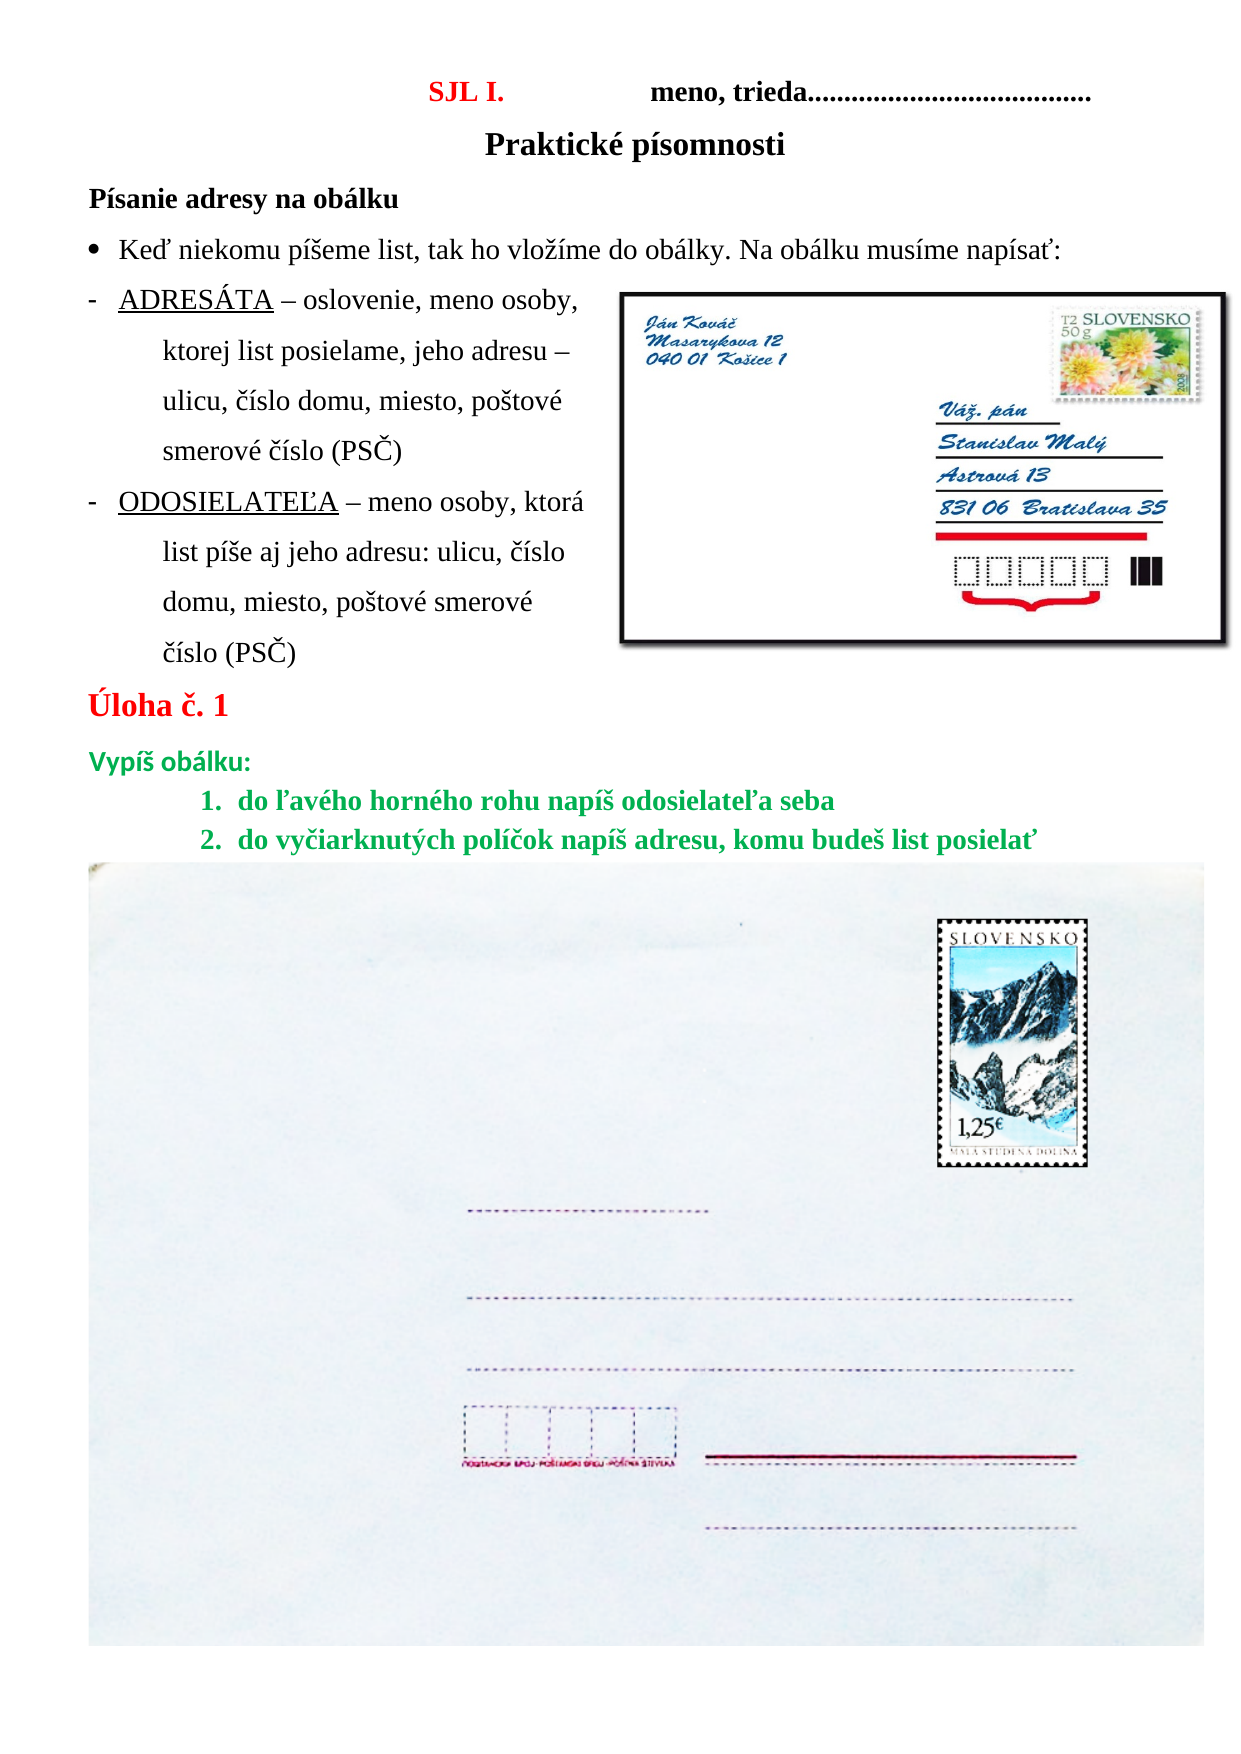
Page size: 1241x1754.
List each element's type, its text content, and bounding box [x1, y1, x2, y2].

list Keď niekomu píšeme list, tak ho vložíme do obálky. Na obálku musíme napísať: [89, 232, 1181, 266]
list Úloha č. 1 [87, 685, 1181, 723]
picture [88, 860, 1205, 1646]
text Vypíš obálku: [89, 743, 1181, 778]
list do vyčiarknutých políčok napíš adresu, komu budeš list posielať [200, 822, 1181, 856]
list ADRESÁTA – oslovenie, meno osoby, ktorej list posielame, jeho adresu – ulicu, číslo domu, miesto, poštové smerové číslo (PSČ) [87, 282, 1181, 467]
text Písanie adresy na obálku [89, 182, 1181, 215]
list ODOSIELATEĽA – meno osoby, ktorá list píše aj jeho adresu: ulicu, číslo domu, miesto, poštové smerové číslo (PSČ) [87, 484, 1181, 668]
list do ľavého horného rohu napíš odosielateľa seba [200, 783, 1181, 817]
picture [609, 283, 1236, 656]
text Praktické písomnosti [89, 124, 1181, 162]
text SJL I. meno, trieda....................................... [89, 74, 1181, 107]
